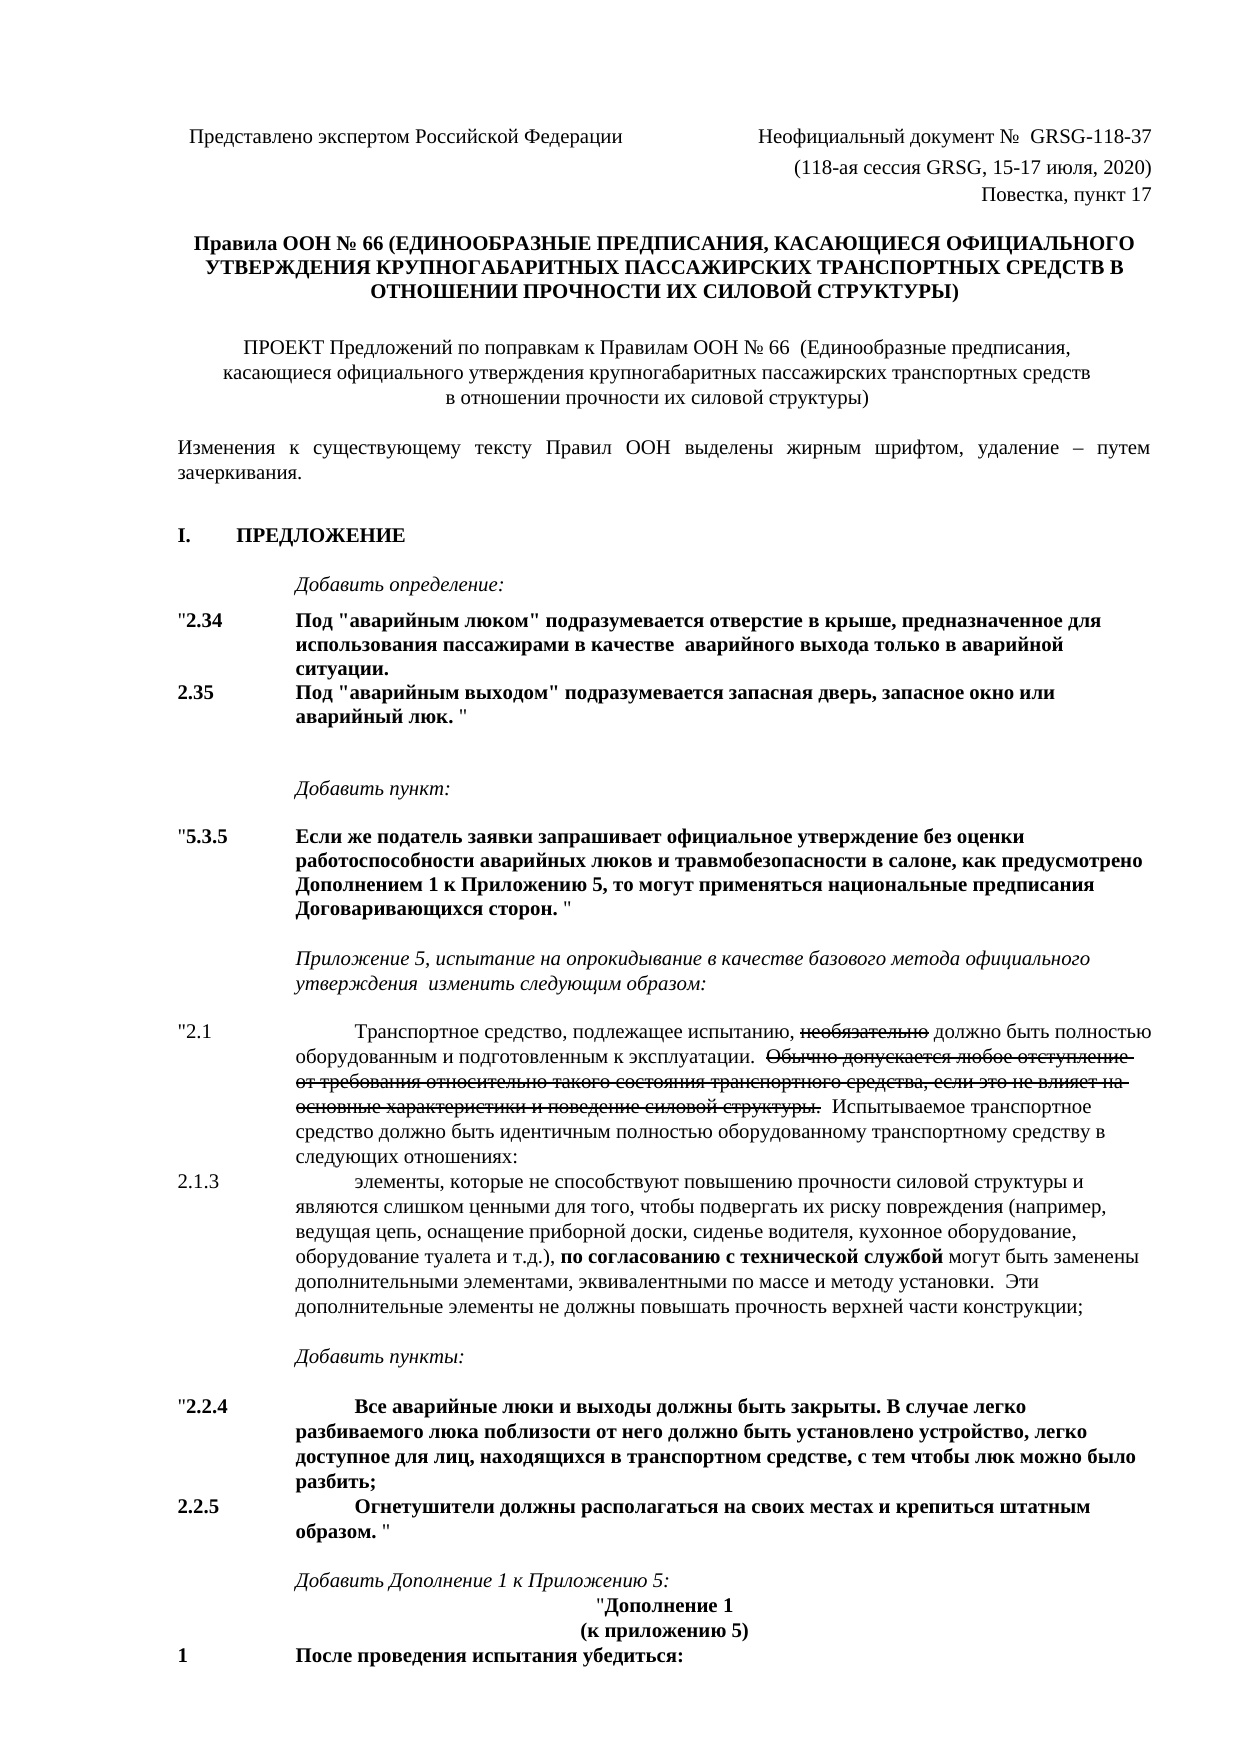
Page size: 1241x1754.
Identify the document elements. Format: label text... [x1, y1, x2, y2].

text Приложение 5, испытание на опрокидывание в качестве базового метода официального утверждения изменить следующим образом: [295, 944, 1152, 994]
text ПРОЕКТ Предложений по поправкам к Правилам ООН № 66 (Единообразные предписания, касающиеся официального утверждения крупногабаритных пассажирских транспортных средств в отношении прочности их силовой структуры) [221, 334, 1093, 409]
text Правила ООН № 66 (ЕДИНООБРАЗНЫЕ ПРЕДПИСАНИЯ, КАСАЮЩИЕСЯ ОФИЦИАЛЬНОГО УТВЕРЖДЕНИЯ КРУПНОГАБАРИТНЫХ ПАССАЖИРСКИХ ТРАНСПОРТНЫХ СРЕДСТВ В ОТНОШЕНИИ ПРОЧНОСТИ ИХ СИЛОВОЙ СТРУКТУРЫ) [177, 231, 1152, 303]
text "Дополнение 1 [177, 1592, 1152, 1617]
text 2.35 Под "аварийным выходом" подразумевается запасная дверь, запасное окно или аварийный люк. " [177, 680, 1152, 728]
text "2.1 Транспортное средство, подлежащее испытанию, необязательно должно быть полностью оборудованным и подготовленным к эксплуатации. Обычно допускается любое отступление от требования относительно такого состояния транспортного средства, если это не влияет на основные характеристики и поведение силовой структуры. Испытываемое транспортное средство должно быть идентичным полностью оборудованному транспортному средству в следующих отношениях: [177, 1018, 1152, 1168]
text Добавить пункт: [295, 776, 1152, 800]
text 2.2.5 Огнетушители должны располагаться на своих местах и крепиться штатным образом. " [177, 1493, 1152, 1543]
text 2.1.3 элементы, которые не способствуют повышению прочности силовой структуры и являются слишком ценными для того, чтобы подвергать их риску повреждения (например, ведущая цепь, оснащение приборной доски, сиденье водителя, кухонное оборудование, оборудование туалета и т.д.), по согласованию с технической службой могут быть заменены дополнительными элементами, эквивалентными по массе и методу установки. Эти дополнительные элементы не должны повышать прочность верхней части конструкции; [177, 1168, 1152, 1318]
text (к приложению 5) [177, 1617, 1152, 1642]
text "2.2.4 Все аварийные люки и выходы должны быть закрыты. В случае легко разбиваемого люка поблизости от него должно быть установлено устройство, легко доступное для лиц, находящихся в транспортном средстве, с тем чтобы люк можно было разбить; [177, 1393, 1152, 1493]
text Добавить Дополнение 1 к Приложению 5: [295, 1568, 1152, 1592]
text Представлено экспертом Российской Федерации Неофициальный документ № GRSG-118-37 (118-ая сессия GRSG, 15-17 июля, 2020) [177, 118, 1152, 181]
text Повестка, пункт 17 [177, 181, 1152, 206]
text Изменения к существующему тексту Правил ООН выделены жирным шрифтом, удаление – путем зачеркивания. [177, 434, 1152, 484]
text I. ПРЕДЛОЖЕНИЕ [177, 522, 1079, 547]
text Добавить пункты: [295, 1343, 1152, 1368]
text "5.3.5 Если же податель заявки запрашивает официальное утверждение без оценки работоспособности аварийных люков и травмобезопасности в салоне, как предусмотрено Дополнением 1 к Приложению 5, то могут применяться национальные предписания Договаривающихся сторон. " [177, 824, 1152, 920]
text Добавить определение: [236, 572, 1152, 596]
text 1 После проведения испытания убедиться: [177, 1642, 1152, 1667]
text "2.34 Под "аварийным люком" подразумевается отверстие в крыше, предназначенное для использования пассажирами в качестве аварийного выхода только в аварийной ситуации. [177, 608, 1152, 680]
